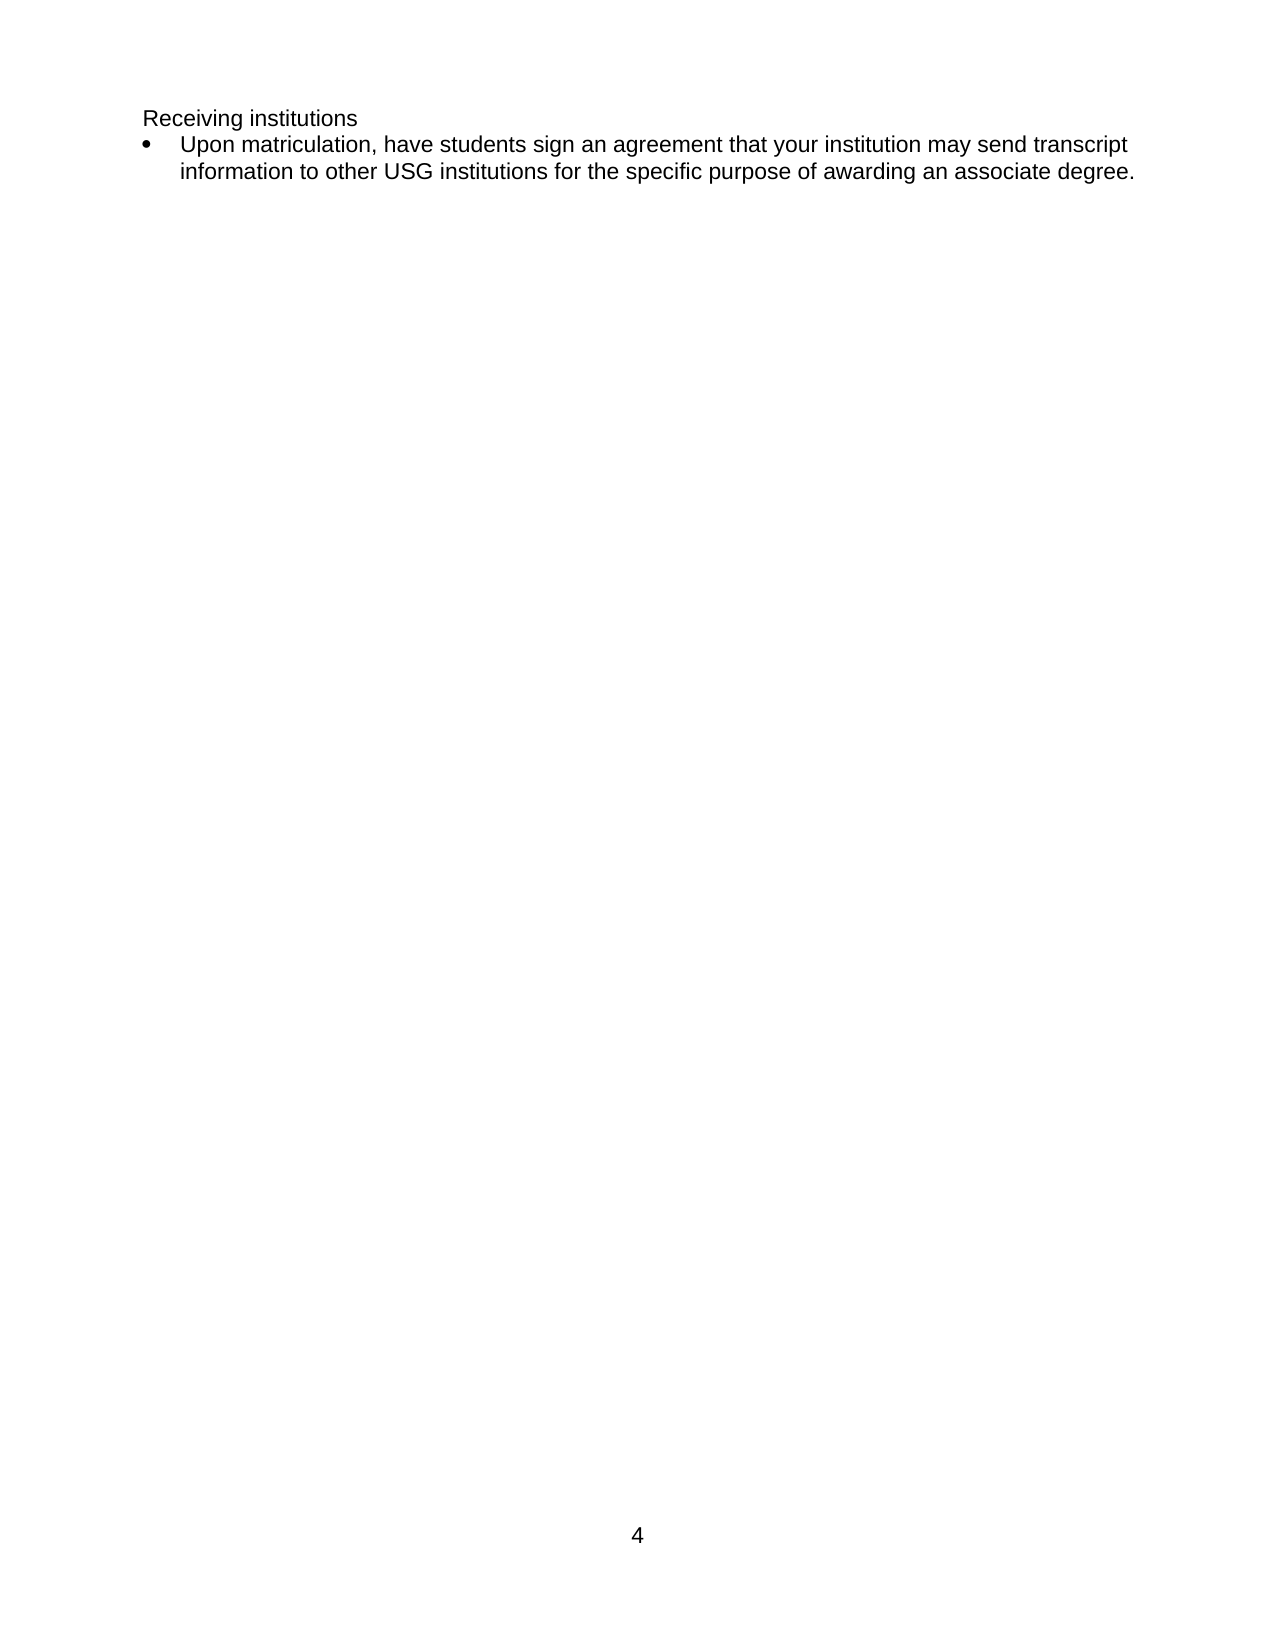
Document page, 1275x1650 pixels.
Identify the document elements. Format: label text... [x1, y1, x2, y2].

list Upon matriculation, have students sign an agreement that your institution may send transcript information to other USG institutions for the specific purpose of awarding an associate degree. [142, 131, 1170, 184]
text Receiving institutions [142, 105, 1170, 131]
